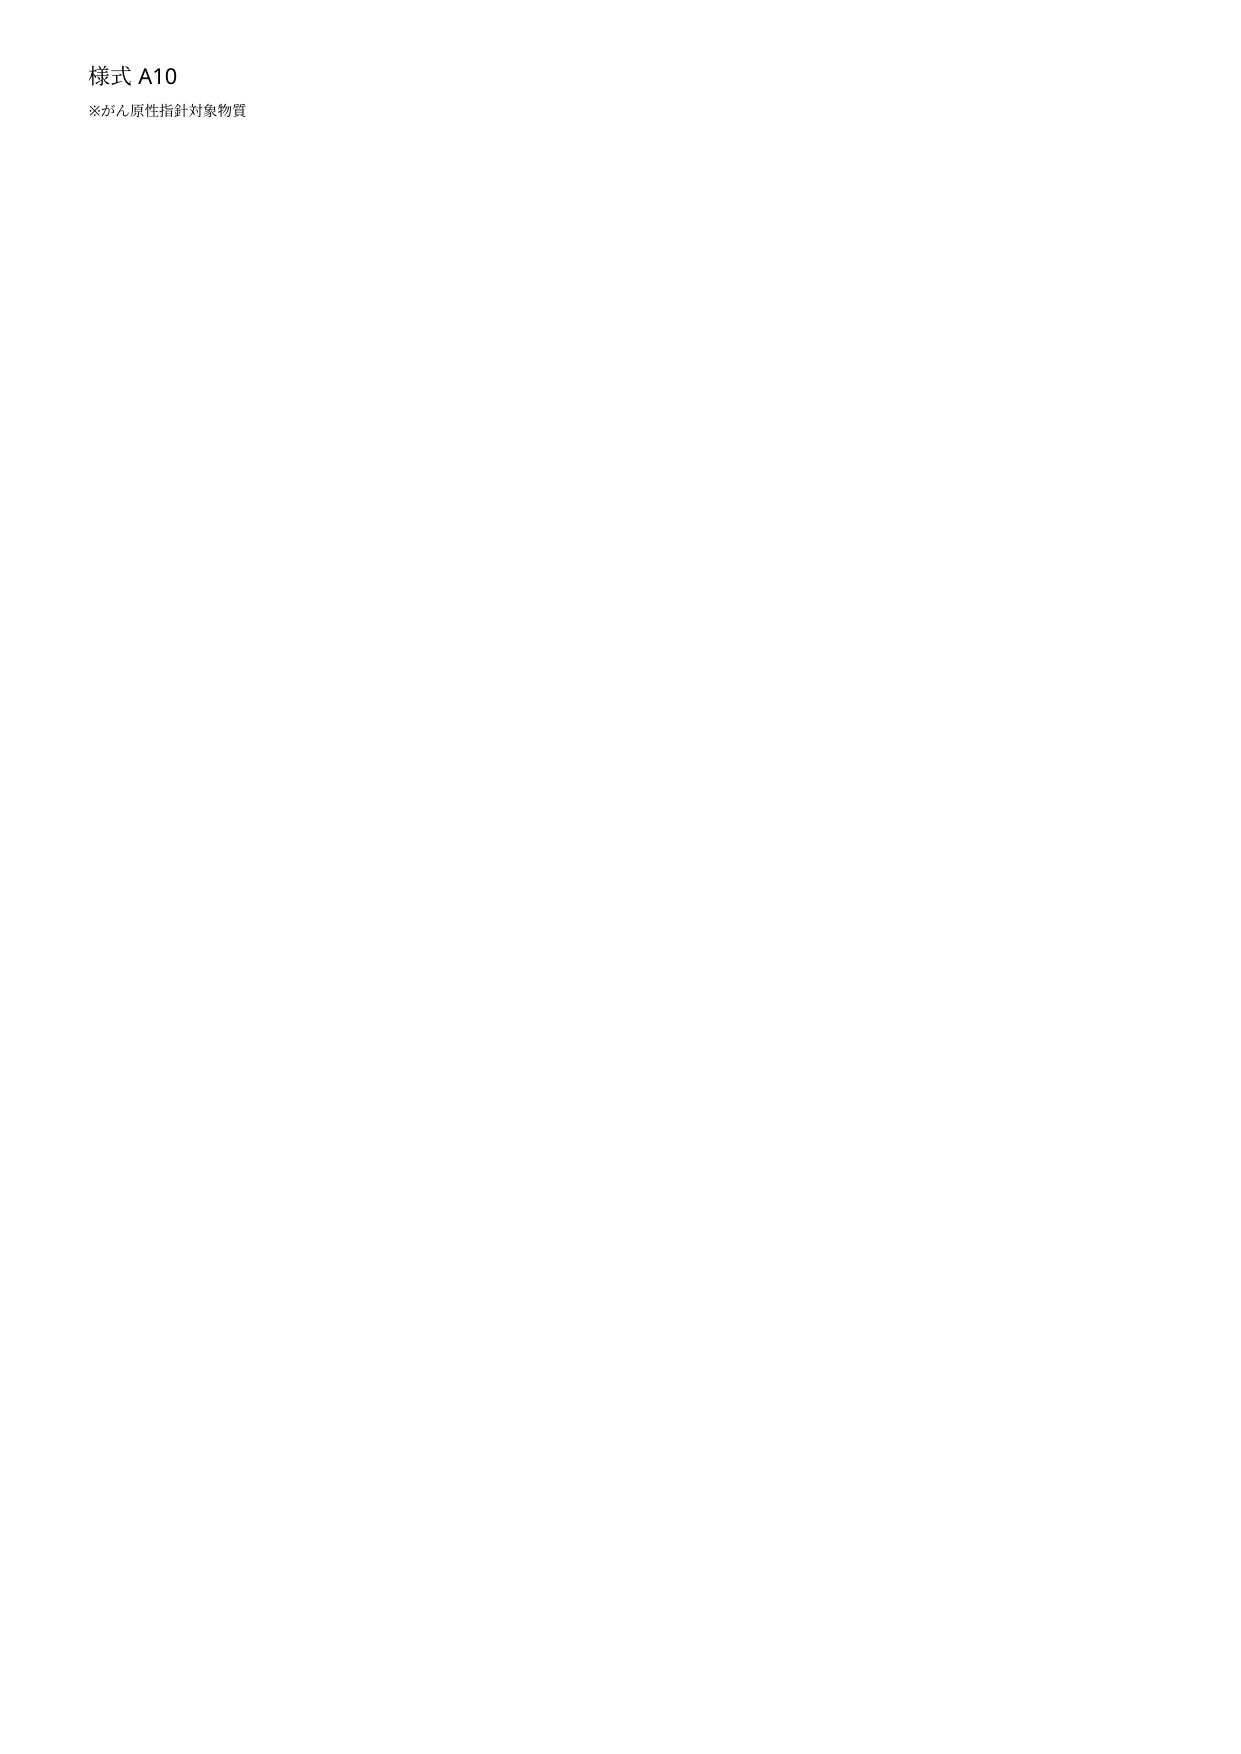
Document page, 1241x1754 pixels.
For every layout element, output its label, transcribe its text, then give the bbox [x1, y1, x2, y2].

text ※がん原性指針対象物質 [89, 92, 1152, 129]
